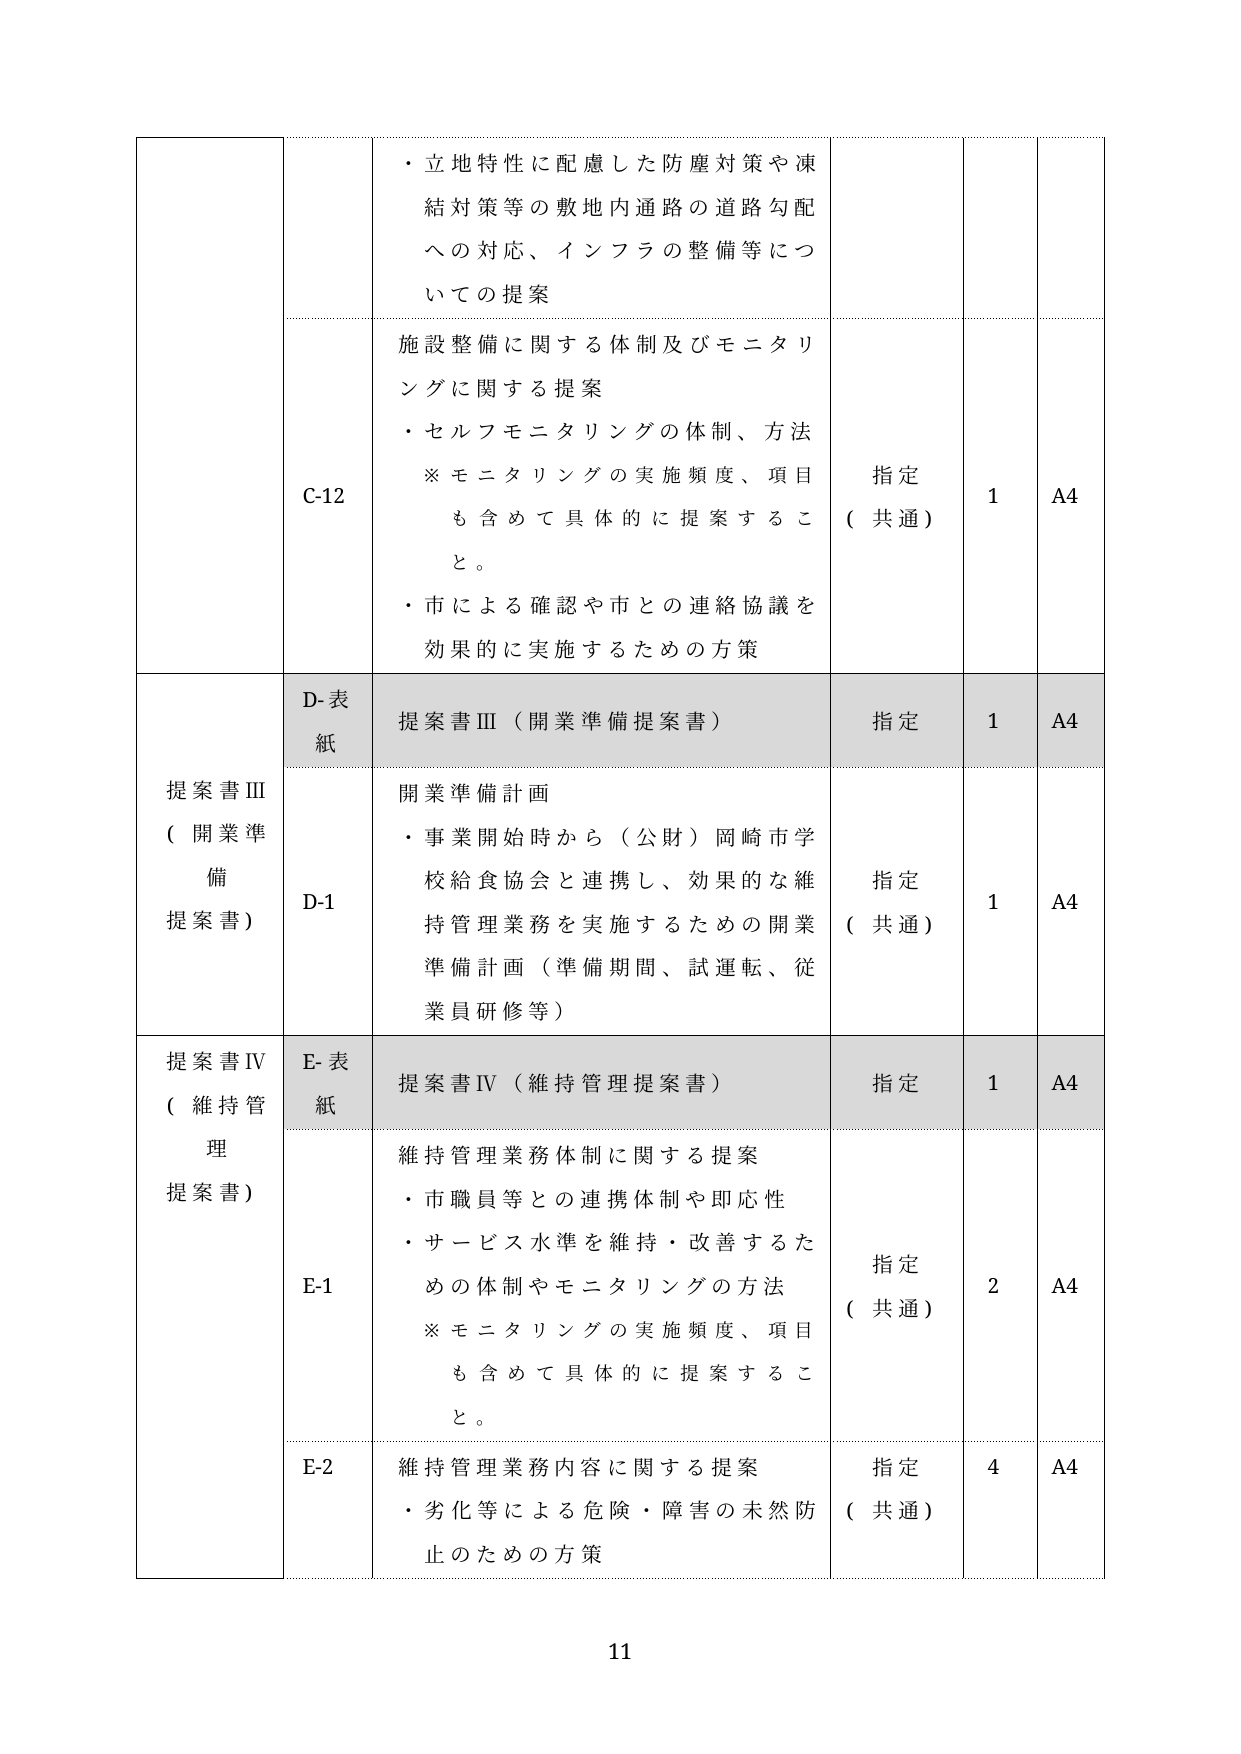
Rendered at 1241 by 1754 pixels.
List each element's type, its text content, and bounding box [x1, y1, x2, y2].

table_cell E-表紙 [284, 1036, 372, 1129]
table_cell 指定 [831, 1036, 963, 1129]
table_cell A4 [1038, 1129, 1104, 1441]
table_cell E-1 [284, 1129, 372, 1441]
table_cell 2 [964, 1129, 1037, 1441]
table_cell 提案書Ⅳ (維持管理 提案書) [137, 1036, 283, 1578]
table_cell A4 [1038, 674, 1104, 767]
table_cell 指定 (共通) [831, 137, 963, 318]
table_cell E-2 [284, 1441, 372, 1578]
table_cell 施設整備に関する体制及びモニタリングに関する提案 ・セルフモニタリングの体制、方法 ※モニタリングの実施頻度、項目も含めて具体的に提案すること。 ・市による確認や市との連絡協議を効果的に実施するための方策 [373, 318, 830, 673]
table_cell 開業準備計画 ・事業開始時から（公財）岡崎市学校給食協会と連携し、効果的な維持管理業務を実施するための開業準備計画（準備期間、試運転、従業員研修等） [373, 767, 830, 1035]
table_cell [373, 137, 830, 318]
table_cell 指定 (共通) [831, 318, 963, 673]
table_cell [373, 1441, 830, 1578]
table_cell 維持管理業務体制に関する提案 ・市職員等との連携体制や即応性 ・サービス水準を維持・改善するための体制やモニタリングの方法 ※モニタリングの実施頻度、項目も含めて具体的に提案すること。 [373, 1129, 830, 1441]
table_cell 1 [964, 318, 1037, 673]
table_cell C-11 [284, 137, 372, 318]
table_cell A4 [1038, 1441, 1104, 1578]
table_cell 指定 (共通) [831, 1129, 963, 1441]
table_cell A4 [1038, 137, 1104, 318]
table_cell D-表紙 [284, 674, 372, 767]
table_cell 1 [964, 1036, 1037, 1129]
table_cell 提案書Ⅲ (開業準備 提案書) [137, 674, 283, 1035]
table_cell 指定 (共通) [831, 1441, 963, 1578]
table_cell 1 [964, 137, 1037, 318]
table_cell A4 [1038, 767, 1104, 1035]
table_cell 提案書Ⅳ（維持管理提案書） [373, 1036, 830, 1129]
table_cell 4 [964, 1441, 1037, 1578]
table_cell 指定 (共通) [831, 767, 963, 1035]
table_cell 1 [964, 674, 1037, 767]
table_cell 指定 [831, 674, 963, 767]
table_cell 提案書Ⅲ（開業準備提案書） [373, 674, 830, 767]
table_cell 1 [964, 767, 1037, 1035]
table_cell A4 [1038, 1036, 1104, 1129]
table_cell C-12 [284, 318, 372, 673]
table_cell D-1 [284, 767, 372, 1035]
table_cell A4 [1038, 318, 1104, 673]
